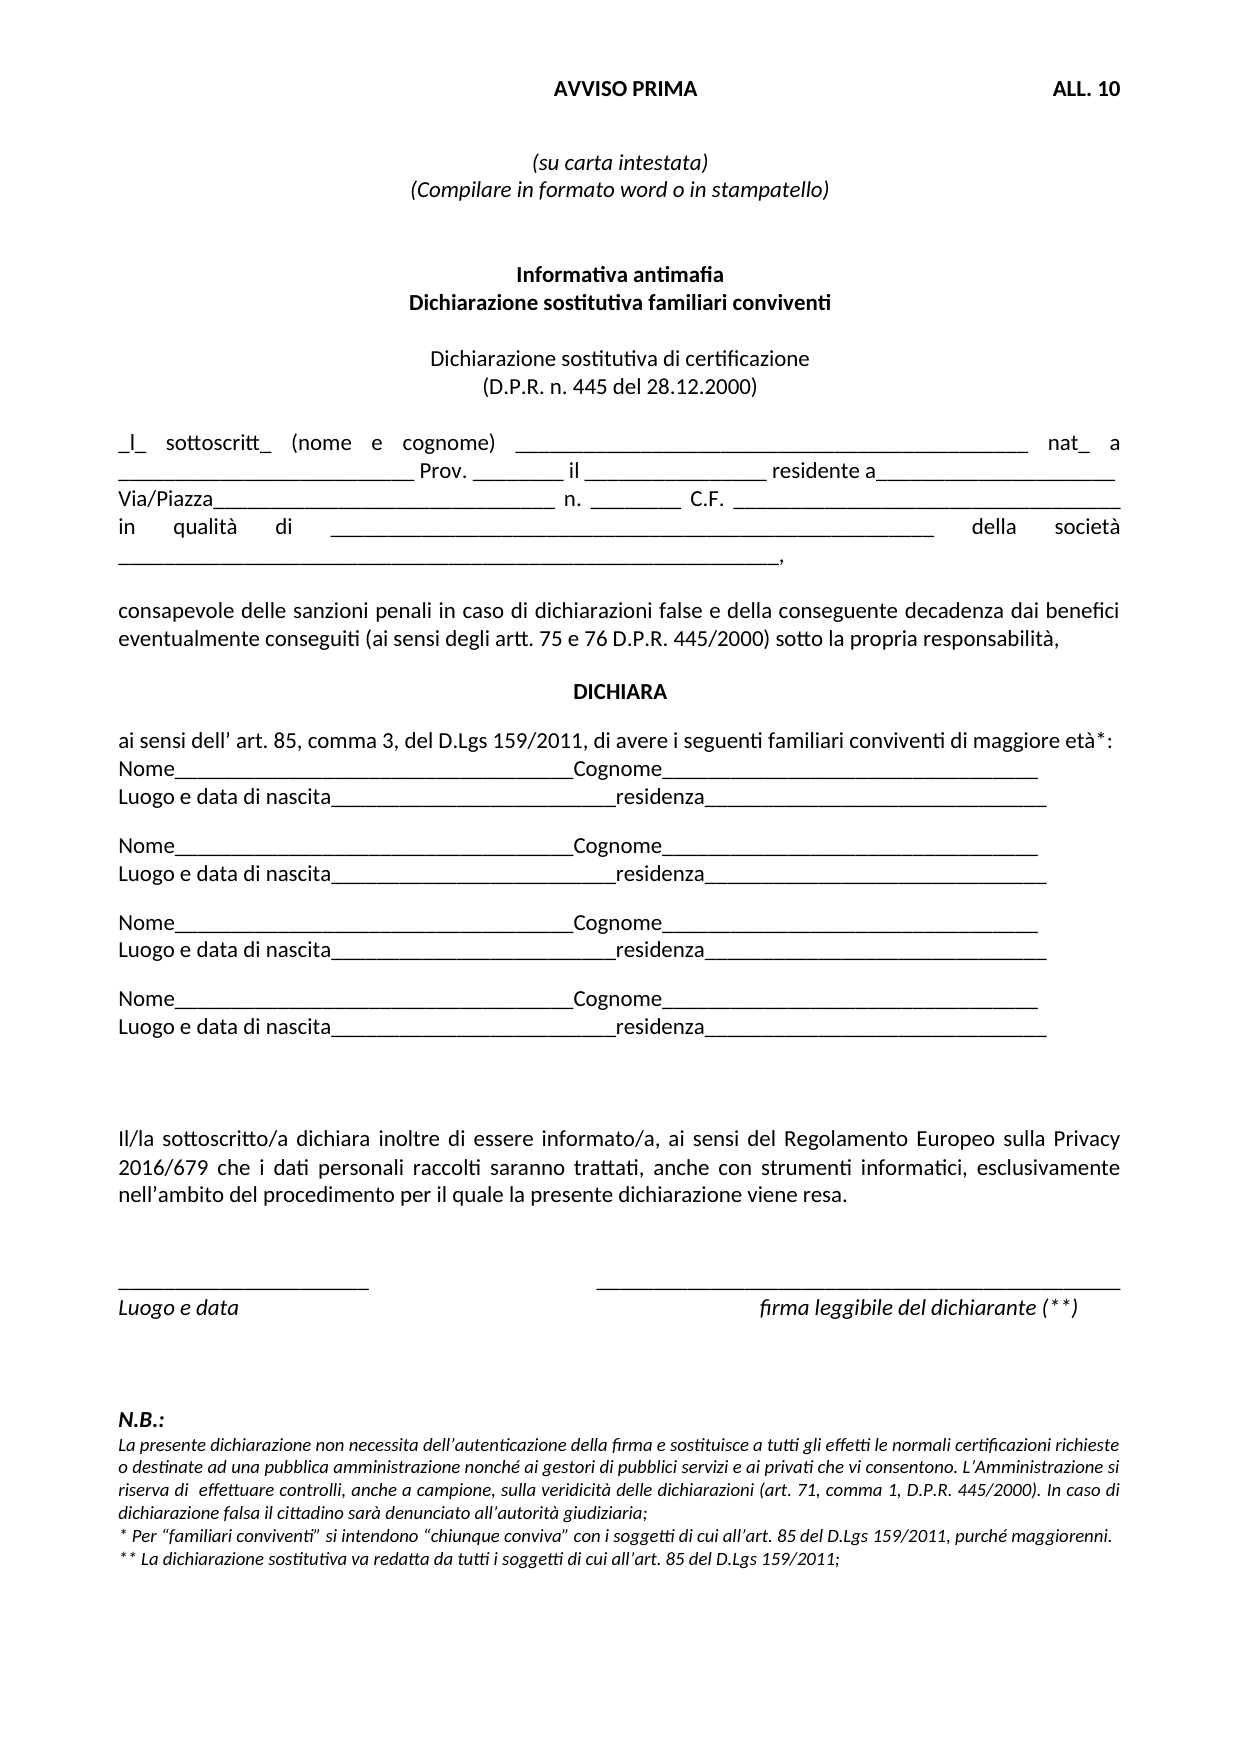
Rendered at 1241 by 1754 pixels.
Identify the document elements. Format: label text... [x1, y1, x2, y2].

text Luogo e data di nascita_________________________residenza______________________________ [118, 782, 1122, 810]
text Nome___________________________________Cognome_________________________________ [118, 908, 1122, 936]
text consapevole delle sanzioni penali in caso di dichiarazioni false e della conseguente decadenza dai benefici eventualmente conseguiti (ai sensi degli artt. 75 e 76 D.P.R. 445/2000) sotto la propria responsabilità, [118, 596, 1122, 652]
text Luogo e data di nascita_________________________residenza______________________________ [118, 936, 1122, 964]
text * Per “familiari conviventi” si intendono “chiunque conviva” con i soggetti di cui all’art. 85 del D.Lgs 159/2011, purché maggiorenni. [118, 1524, 1122, 1547]
text Nome___________________________________Cognome_________________________________ [118, 831, 1122, 859]
text Dichiarazione sostitutiva familiari conviventi [118, 288, 1122, 316]
text Nome___________________________________Cognome_________________________________ [118, 984, 1122, 1012]
text Luogo e data di nascita_________________________residenza______________________________ [118, 859, 1122, 887]
text Dichiarazione sostitutiva di certificazione [118, 344, 1122, 372]
text Il/la sottoscritto/a dichiara inoltre di essere informato/a, ai sensi del Regolamento Europeo sulla Privacy 2016/679 che i dati personali raccolti saranno trattati, anche con strumenti informatici, esclusivamente nell’ambito del procedimento per il quale la presente dichiarazione viene resa. [118, 1124, 1122, 1209]
text DICHIARA [118, 677, 1122, 705]
text ** La dichiarazione sostitutiva va redatta da tutti i soggetti di cui all’art. 85 del D.Lgs 159/2011; [118, 1547, 1122, 1570]
text N.B.: [118, 1405, 1122, 1433]
text (Compilare in formato word o in stampatello) [118, 176, 1122, 204]
text Via/Piazza______________________________ n. ________ C.F. __________________________________ in qualità di _____________________________________________________ della società __________________________________________________________, [118, 484, 1122, 568]
text ______________________ ______________________________________________ Luogo e data firma leggibile del dichiarante (**) [118, 1265, 1122, 1321]
text Informativa antimafia [118, 260, 1122, 288]
text Luogo e data di nascita_________________________residenza______________________________ [118, 1012, 1122, 1041]
text (su carta intestata) [118, 148, 1122, 176]
text _l_ sottoscritt_ (nome e cognome) _____________________________________________ nat_ a __________________________ Prov. ________ il ________________ residente a_____________________ [118, 428, 1122, 484]
text La presente dichiarazione non necessita dell’autenticazione della firma e sostituisce a tutti gli effetti le normali certificazioni richieste o destinate ad una pubblica amministrazione nonché ai gestori di pubblici servizi e ai privati che vi consentono. L’Amministrazione si riserva di effettuare controlli, anche a campione, sulla veridicità delle dichiarazioni (art. 71, comma 1, D.P.R. 445/2000). In caso di dichiarazione falsa il cittadino sarà denunciato all’autorità giudiziaria; [118, 1433, 1122, 1524]
text (D.P.R. n. 445 del 28.12.2000) [118, 372, 1122, 400]
text Nome___________________________________Cognome_________________________________ [118, 754, 1122, 782]
text ai sensi dell’ art. 85, comma 3, del D.Lgs 159/2011, di avere i seguenti familiari conviventi di maggiore età*: [118, 726, 1122, 754]
